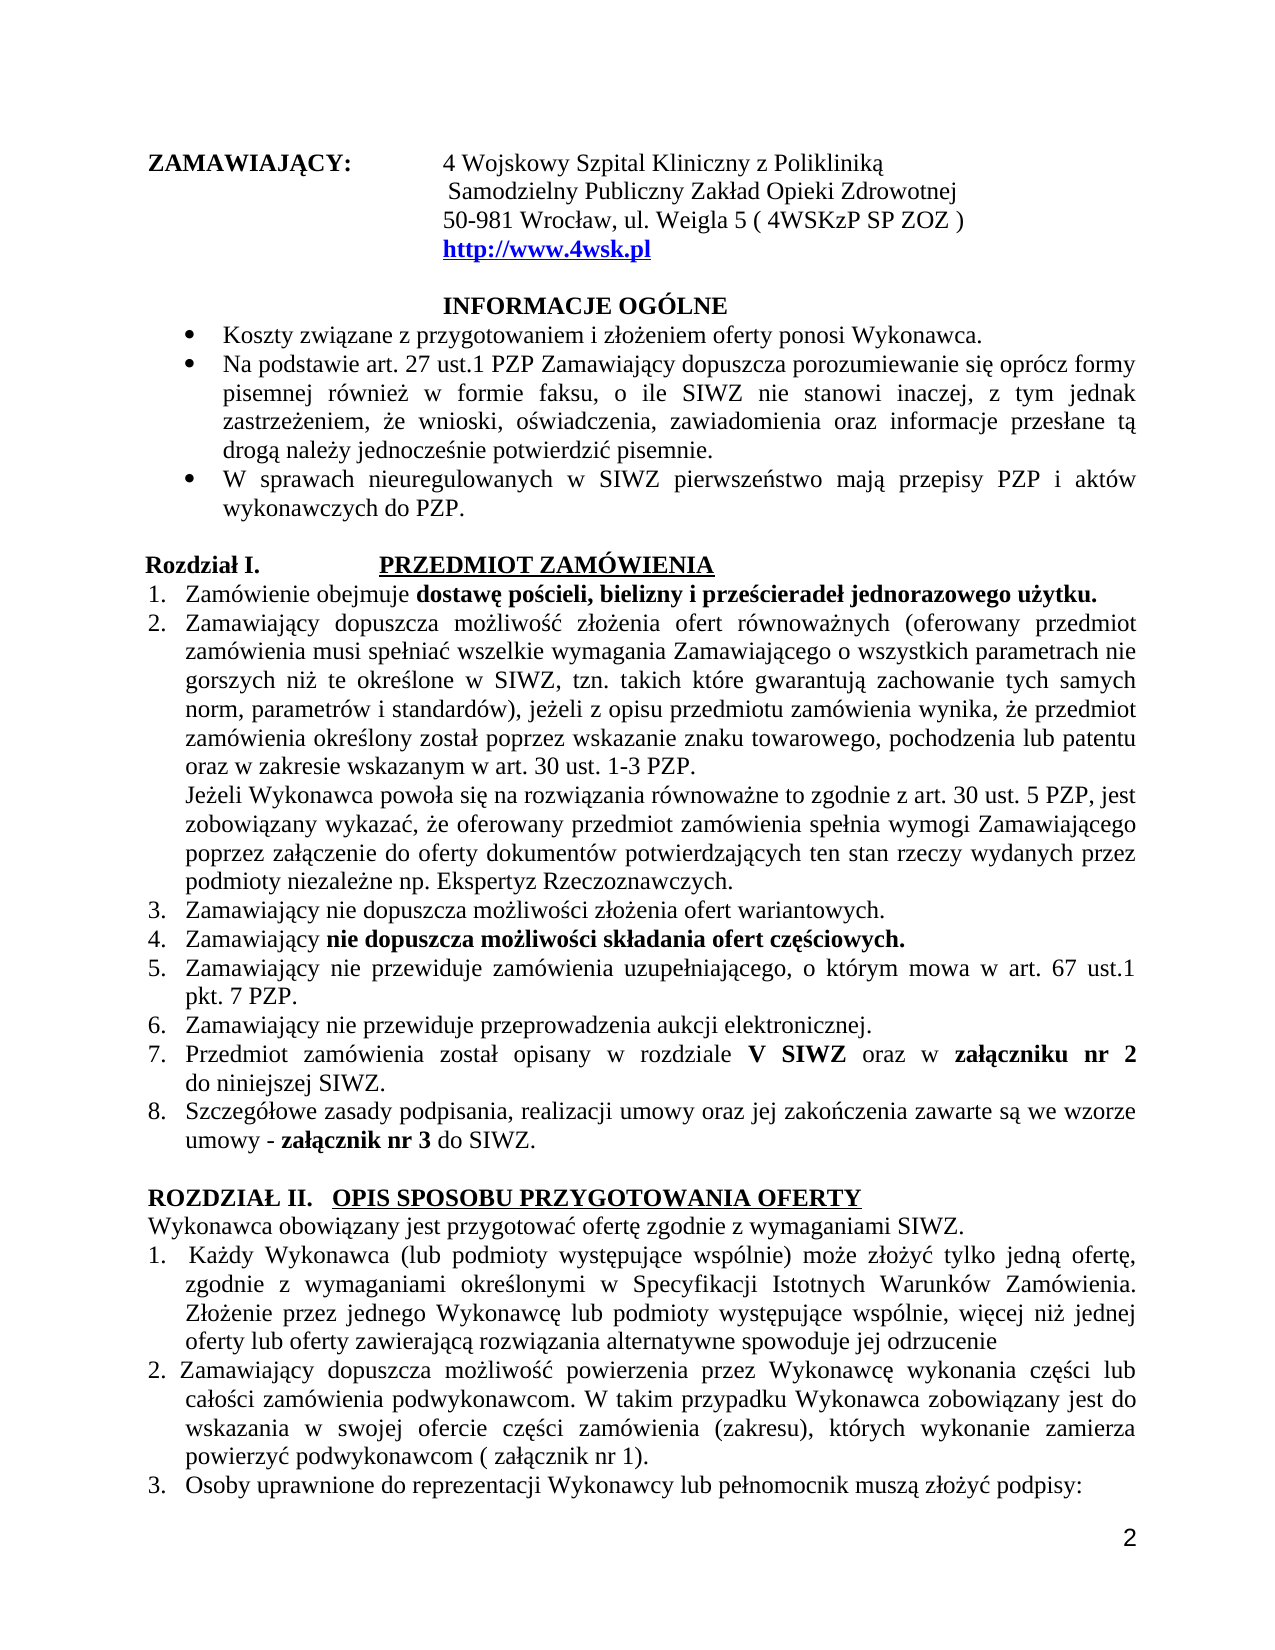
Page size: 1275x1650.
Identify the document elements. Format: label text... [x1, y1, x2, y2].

list Zamawiający dopuszcza możliwość złożenia ofert równoważnych (oferowany przedmiot zamówienia musi spełniać wszelkie wymagania Zamawiającego o wszystkich parametrach nie gorszych niż te określone w SIWZ, tzn. takich które gwarantują zachowanie tych samych norm, parametrów i standardów), jeżeli z opisu przedmiotu zamówienia wynika, że przedmiot zamówienia określony został poprzez wskazanie znaku towarowego, pochodzenia lub patentu oraz w zakresie wskazanym w art. 30 ust. 1-3 PZP. [148, 608, 1137, 780]
list W sprawach nieuregulowanych w SIWZ pierwszeństwo mają przepisy PZP i aktów wykonawczych do PZP. [185, 464, 1137, 521]
list Zamawiający nie dopuszcza możliwości składania ofert częściowych. [148, 924, 1137, 953]
text Wykonawca obowiązany jest przygotować ofertę zgodnie z wymaganiami SIWZ. [148, 1211, 1137, 1240]
list Na podstawie art. 27 ust.1 PZP Zamawiający dopuszcza porozumiewanie się oprócz formy pisemnej również w formie faksu, o ile SIWZ nie stanowi inaczej, z tym jednak zastrzeżeniem, że wnioski, oświadczenia, zawiadomienia oraz informacje przesłane tą drogą należy jednocześnie potwierdzić pisemnie. [185, 349, 1137, 464]
list Przedmiot zamówienia został opisany w rozdziale V SIWZ oraz w załączniku nr 2 do niniejszej SIWZ. [148, 1039, 1137, 1096]
list Koszty związane z przygotowaniem i złożeniem oferty ponosi Wykonawca. [185, 320, 1137, 349]
text Rozdział I. PRZEDMIOT ZAMÓWIENIA [71, 550, 1137, 579]
text INFORMACJE OGÓLNE [369, 291, 1137, 320]
list Zamawiający nie przewiduje zamówienia uzupełniającego, o którym mowa w art. 67 ust.1 pkt. 7 PZP. [148, 953, 1137, 1010]
list Szczegółowe zasady podpisania, realizacji umowy oraz jej zakończenia zawarte są we wzorze umowy - załącznik nr 3 do SIWZ. [148, 1096, 1137, 1154]
text ZAMAWIAJĄCY: 4 Wojskowy Szpital Kliniczny z Polikliniką Samodzielny Publiczny Zakład Opieki Zdrowotnej [148, 148, 1137, 205]
text 1. Każdy Wykonawca (lub podmioty występujące wspólnie) może złożyć tylko jedną ofertę, zgodnie z wymaganiami określonymi w Specyfikacji Istotnych Warunków Zamówienia. Złożenie przez jednego Wykonawcę lub podmioty występujące wspólnie, więcej niż jednej oferty lub oferty zawierającą rozwiązania alternatywne spowoduje jej odrzucenie [148, 1240, 1137, 1355]
text 3. Osoby uprawnione do reprezentacji Wykonawcy lub pełnomocnik muszą złożyć podpisy: [148, 1470, 1137, 1499]
text Jeżeli Wykonawca powoła się na rozwiązania równoważne to zgodnie z art. 30 ust. 5 PZP, jest zobowiązany wykazać, że oferowany przedmiot zamówienia spełnia wymogi Zamawiającego poprzez załączenie do oferty dokumentów potwierdzających ten stan rzeczy wydanych przez podmioty niezależne np. Ekspertyz Rzeczoznawczych. [185, 780, 1137, 895]
list Zamówienie obejmuje dostawę pościeli, bielizny i prześcieradeł jednorazowego użytku. [148, 579, 1137, 608]
subtitle ROZDZIAŁ II. OPIS SPOSOBU PRZYGOTOWANIA OFERTY [148, 1183, 1137, 1211]
list Zamawiający nie dopuszcza możliwości złożenia ofert wariantowych. [148, 895, 1137, 924]
list Zamawiający nie przewiduje przeprowadzenia aukcji elektronicznej. [148, 1010, 1137, 1039]
text 2. Zamawiający dopuszcza możliwość powierzenia przez Wykonawcę wykonania części lub całości zamówienia podwykonawcom. W takim przypadku Wykonawca zobowiązany jest do wskazania w swojej ofercie części zamówienia (zakresu), których wykonanie zamierza powierzyć podwykonawcom ( załącznik nr 1). [148, 1355, 1137, 1470]
text http://www.4wsk.pl [369, 234, 1137, 263]
text 50-981 Wrocław, ul. Weigla 5 ( 4WSKzP SP ZOZ ) [148, 205, 1137, 234]
